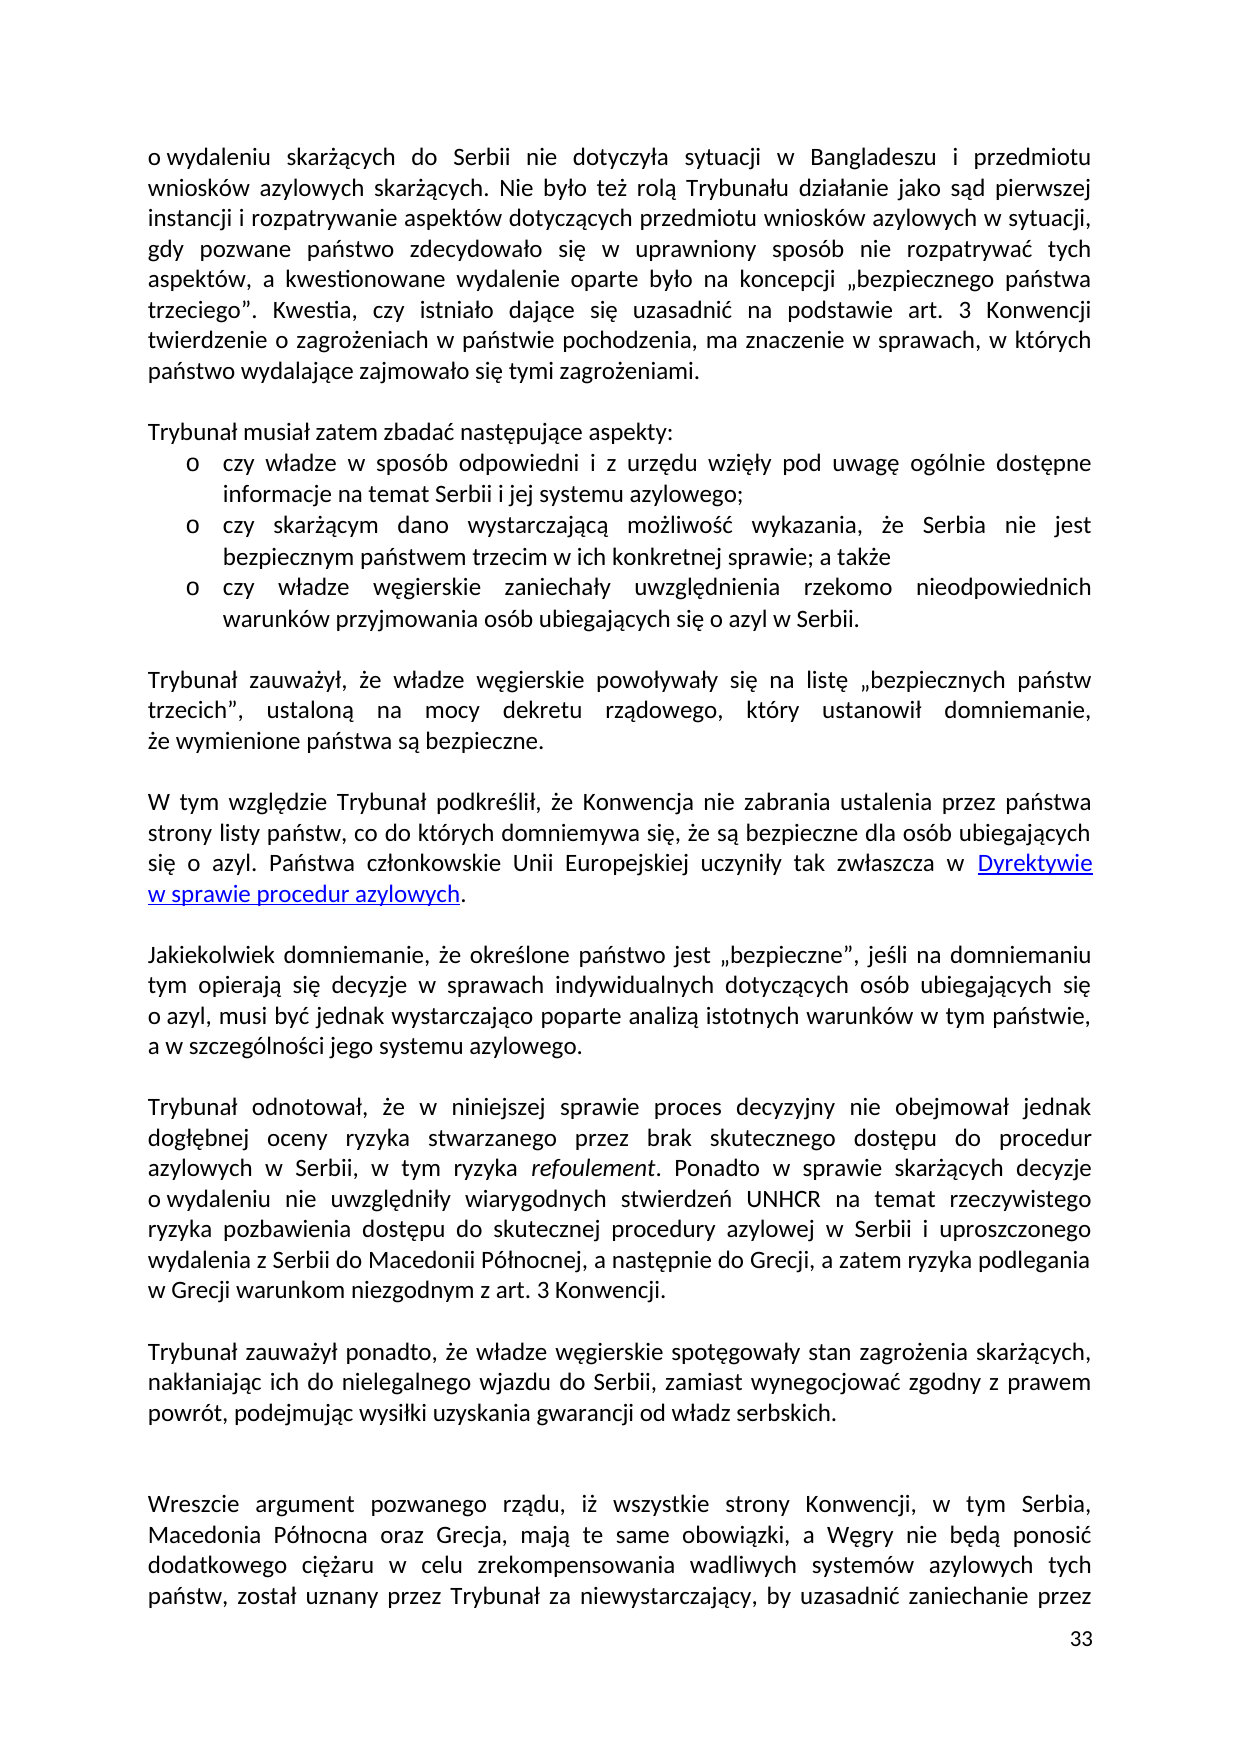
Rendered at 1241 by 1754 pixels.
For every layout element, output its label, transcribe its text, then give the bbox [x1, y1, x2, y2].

list czy władze w sposób odpowiedni i z urzędu wzięły pod uwagę ogólnie dostępne informacje na temat Serbii i jej systemu azylowego; [185, 447, 1093, 509]
text Trybunał odnotował, że w niniejszej sprawie proces decyzyjny nie obejmował jednak dogłębnej oceny ryzyka stwarzanego przez brak skutecznego dostępu do procedur azylowych w Serbii, w tym ryzyka refoulement. Ponadto w sprawie skarżących decyzje o wydaleniu nie uwzględniły wiarygodnych stwierdzeń UNHCR na temat rzeczywistego ryzyka pozbawienia dostępu do skutecznej procedury azylowej w Serbii i uproszczonego wydalenia z Serbii do Macedonii Północnej, a następnie do Grecji, a zatem ryzyka podlegania w Grecji warunkom niezgodnym z art. 3 Konwencji. [148, 1091, 1093, 1305]
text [148, 142, 1093, 386]
list czy władze węgierskie zaniechały uwzględnienia rzekomo nieodpowiednich warunków przyjmowania osób ubiegających się o azyl w Serbii. [185, 571, 1093, 634]
text Trybunał zauważył, że władze węgierskie powoływały się na listę „bezpiecznych państw trzecich”, ustaloną na mocy dekretu rządowego, który ustanowił domniemanie, że wymienione państwa są bezpieczne. [148, 664, 1093, 756]
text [148, 1488, 1093, 1610]
list czy skarżącym dano wystarczającą możliwość wykazania, że Serbia nie jest bezpiecznym państwem trzecim w ich konkretnej sprawie; a także [185, 509, 1093, 571]
text Trybunał musiał zatem zbadać następujące aspekty: [148, 416, 1093, 447]
text Jakiekolwiek domniemanie, że określone państwo jest „bezpieczne”, jeśli na domniemaniu tym opierają się decyzje w sprawach indywidualnych dotyczących osób ubiegających się o azyl, musi być jednak wystarczająco poparte analizą istotnych warunków w tym państwie, a w szczególności jego systemu azylowego. [148, 939, 1093, 1061]
text W tym względzie Trybunał podkreślił, że Konwencja nie zabrania ustalenia przez państwa strony listy państw, co do których domniemywa się, że są bezpieczne dla osób ubiegających się o azyl. Państwa członkowskie Unii Europejskiej uczyniły tak zwłaszcza w Dyrektywie w sprawie procedur azylowych. [148, 786, 1093, 908]
text Trybunał zauważył ponadto, że władze węgierskie spotęgowały stan zagrożenia skarżących, nakłaniając ich do nielegalnego wjazdu do Serbii, zamiast wynegocjować zgodny z prawem powrót, podejmując wysiłki uzyskania gwarancji od władz serbskich. [148, 1336, 1093, 1427]
